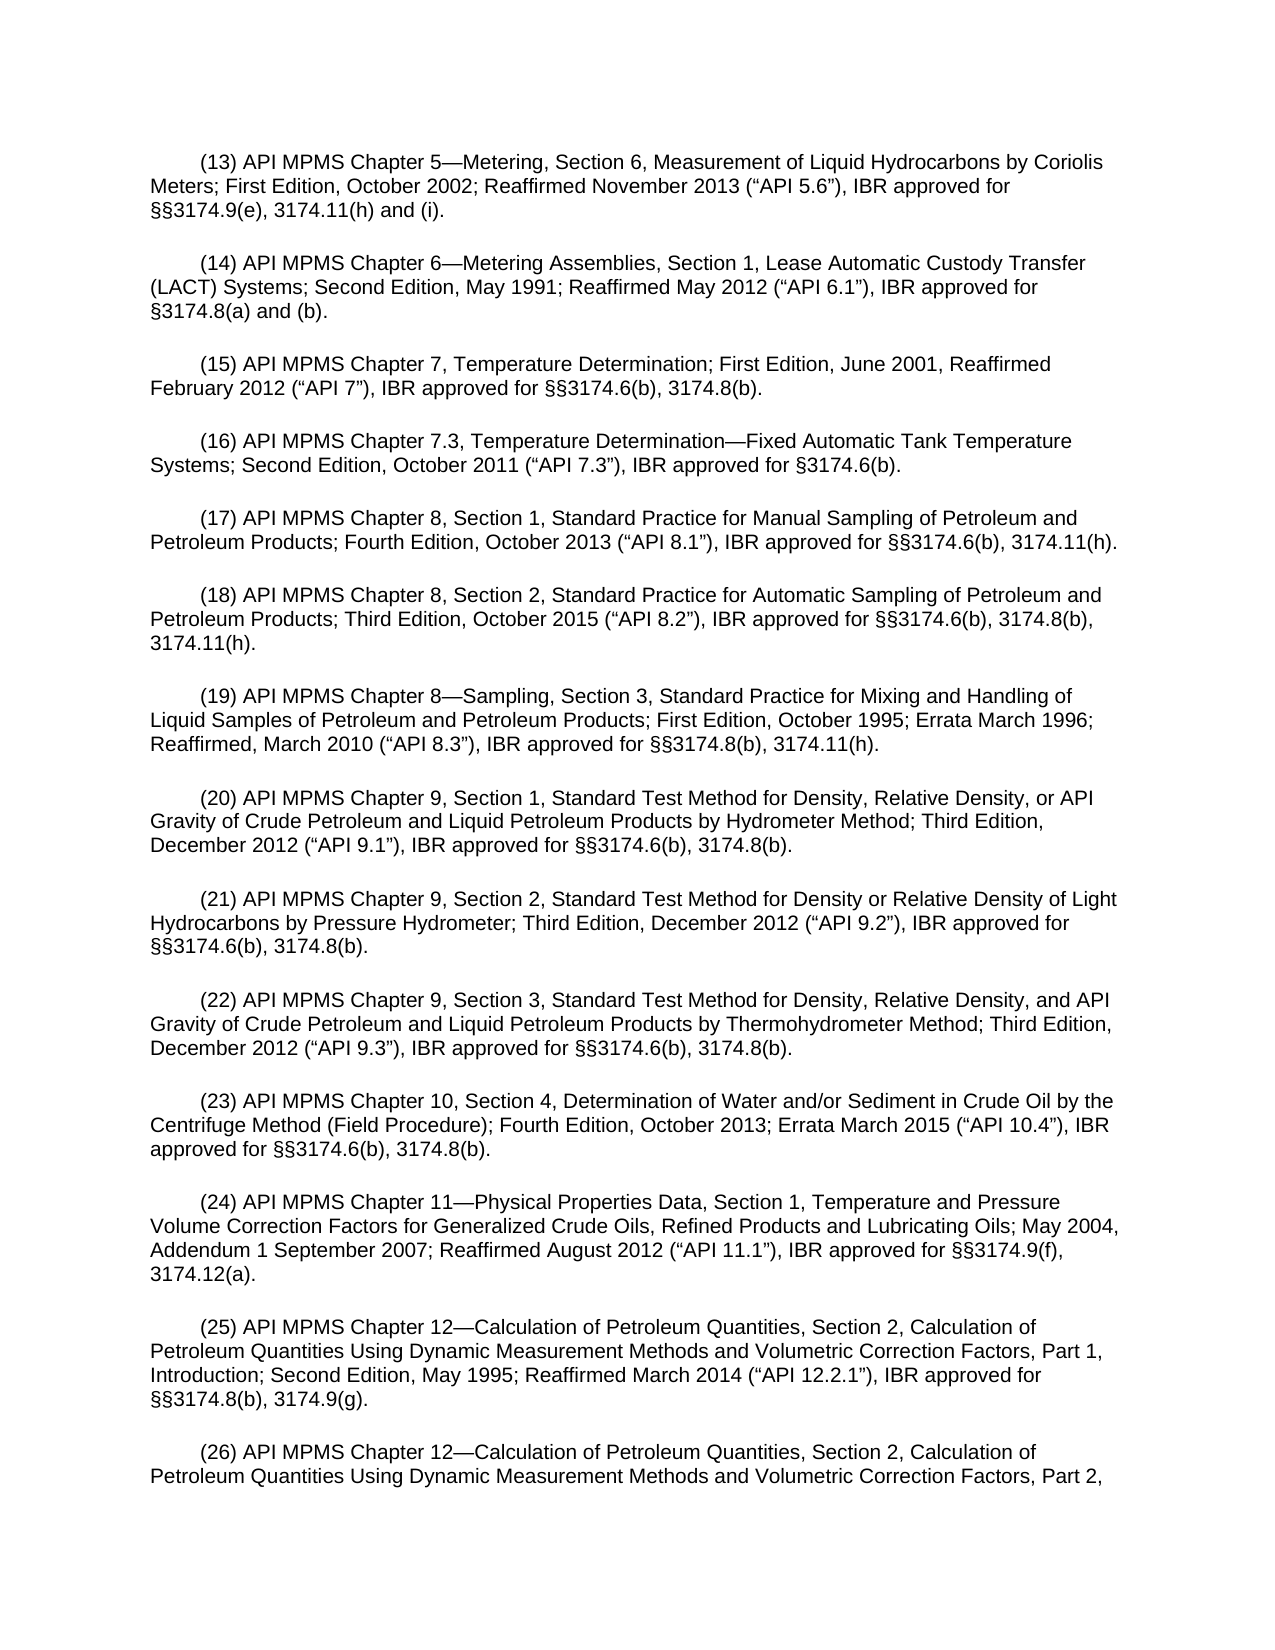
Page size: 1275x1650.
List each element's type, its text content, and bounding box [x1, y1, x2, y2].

text (14) API MPMS Chapter 6—Metering Assemblies, Section 1, Lease Automatic Custody Transfer (LACT) Systems; Second Edition, May 1991; Reaffirmed May 2012 (“API 6.1”), IBR approved for §3174.8(a) and (b). [150, 251, 1125, 323]
text (13) API MPMS Chapter 5—Metering, Section 6, Measurement of Liquid Hydrocarbons by Coriolis Meters; First Edition, October 2002; Reaffirmed November 2013 (“API 5.6”), IBR approved for §§3174.9(e), 3174.11(h) and (i). [150, 150, 1125, 222]
text (24) API MPMS Chapter 11—Physical Properties Data, Section 1, Temperature and Pressure Volume Correction Factors for Generalized Crude Oils, Refined Products and Lubricating Oils; May 2004, Addendum 1 September 2007; Reaffirmed August 2012 (“API 11.1”), IBR approved for §§3174.9(f), 3174.12(a). [150, 1189, 1125, 1285]
text (17) API MPMS Chapter 8, Section 1, Standard Practice for Manual Sampling of Petroleum and Petroleum Products; Fourth Edition, October 2013 (“API 8.1”), IBR approved for §§3174.6(b), 3174.11(h). [150, 506, 1125, 554]
text (19) API MPMS Chapter 8—Sampling, Section 3, Standard Practice for Mixing and Handling of Liquid Samples of Petroleum and Petroleum Products; First Edition, October 1995; Errata March 1996; Reaffirmed, March 2010 (“API 8.3”), IBR approved for §§3174.8(b), 3174.11(h). [150, 684, 1125, 756]
text (20) API MPMS Chapter 9, Section 1, Standard Test Method for Density, Relative Density, or API Gravity of Crude Petroleum and Liquid Petroleum Products by Hydrometer Method; Third Edition, December 2012 (“API 9.1”), IBR approved for §§3174.6(b), 3174.8(b). [150, 785, 1125, 857]
text (21) API MPMS Chapter 9, Section 2, Standard Test Method for Density or Relative Density of Light Hydrocarbons by Pressure Hydrometer; Third Edition, December 2012 (“API 9.2”), IBR approved for §§3174.6(b), 3174.8(b). [150, 886, 1125, 958]
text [150, 1439, 1125, 1487]
text (16) API MPMS Chapter 7.3, Temperature Determination—Fixed Automatic Tank Temperature Systems; Second Edition, October 2011 (“API 7.3”), IBR approved for §3174.6(b). [150, 429, 1125, 477]
text (25) API MPMS Chapter 12—Calculation of Petroleum Quantities, Section 2, Calculation of Petroleum Quantities Using Dynamic Measurement Methods and Volumetric Correction Factors, Part 1, Introduction; Second Edition, May 1995; Reaffirmed March 2014 (“API 12.2.1”), IBR approved for §§3174.8(b), 3174.9(g). [150, 1314, 1125, 1410]
text (23) API MPMS Chapter 10, Section 4, Determination of Water and/or Sediment in Crude Oil by the Centrifuge Method (Field Procedure); Fourth Edition, October 2013; Errata March 2015 (“API 10.4”), IBR approved for §§3174.6(b), 3174.8(b). [150, 1088, 1125, 1160]
text (22) API MPMS Chapter 9, Section 3, Standard Test Method for Density, Relative Density, and API Gravity of Crude Petroleum and Liquid Petroleum Products by Thermohydrometer Method; Third Edition, December 2012 (“API 9.3”), IBR approved for §§3174.6(b), 3174.8(b). [150, 987, 1125, 1059]
text (18) API MPMS Chapter 8, Section 2, Standard Practice for Automatic Sampling of Petroleum and Petroleum Products; Third Edition, October 2015 (“API 8.2”), IBR approved for §§3174.6(b), 3174.8(b), 3174.11(h). [150, 583, 1125, 655]
text (15) API MPMS Chapter 7, Temperature Determination; First Edition, June 2001, Reaffirmed February 2012 (“API 7”), IBR approved for §§3174.6(b), 3174.8(b). [150, 352, 1125, 400]
